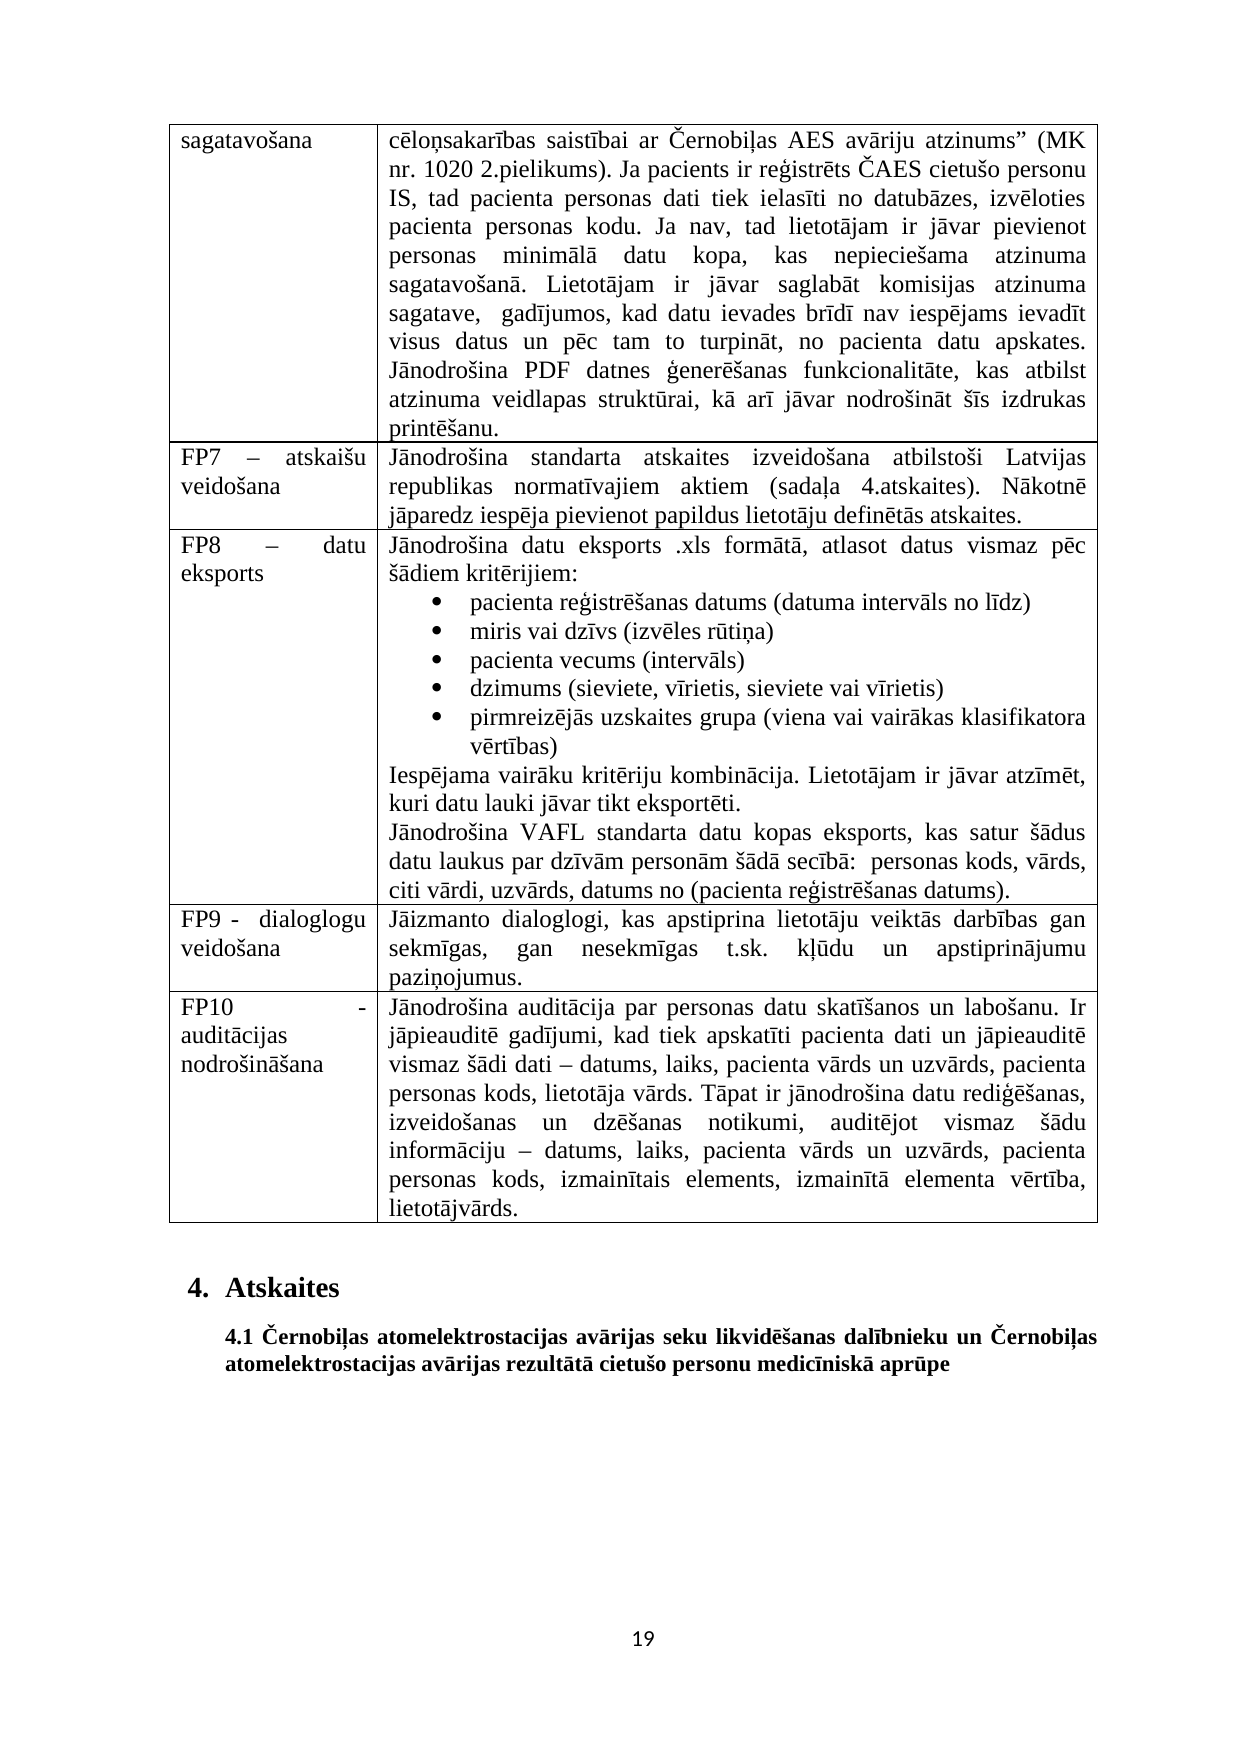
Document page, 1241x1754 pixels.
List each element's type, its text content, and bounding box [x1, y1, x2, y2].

list Atskaites [187, 1271, 1098, 1304]
table_cell FP8 – datu eksports [170, 530, 377, 903]
table_cell FP10 - auditācijas nodrošināšana [170, 992, 377, 1222]
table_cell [170, 125, 377, 441]
table_cell Jāizmanto dialoglogi, kas apstiprina lietotāju veiktās darbības gan sekmīgas, gan nesekmīgas t.sk. kļūdu un apstiprinājumu paziņojumus. [378, 905, 1097, 991]
table_cell FP9 - dialoglogu veidošana [170, 905, 377, 991]
table_cell Jānodrošina auditācija par personas datu skatīšanos un labošanu. Ir jāpieauditē gadījumi, kad tiek apskatīti pacienta dati un jāpieauditē vismaz šādi dati – datums, laiks, pacienta vārds un uzvārds, pacienta personas kods, lietotāja vārds. Tāpat ir jānodrošina datu rediģēšanas, izveidošanas un dzēšanas notikumi, auditējot vismaz šādu informāciju – datums, laiks, pacienta vārds un uzvārds, pacienta personas kods, izmainītais elements, izmainītā elementa vērtība, lietotājvārds. [378, 992, 1097, 1222]
table_cell Jānodrošina datu eksports .xls formātā, atlasot datus vismaz pēc šādiem kritērijiem: pacienta reģistrēšanas datums (datuma intervāls no līdz) miris vai dzīvs (izvēles rūtiņa) pacienta vecums (intervāls) dzimums (sieviete, vīrietis, sieviete vai vīrietis) pirmreizējās uzskaites grupa (viena vai vairākas klasifikatora vērtības) Iespējama vairāku kritēriju kombinācija. Lietotājam ir jāvar atzīmēt, kuri datu lauki jāvar tikt eksportēti. Jānodrošina VAFL standarta datu kopas eksports, kas satur šādus datu laukus par dzīvām personām šādā secībā: personas kods, vārds, citi vārdi, uzvārds, datums no (pacienta reģistrēšanas datums). [378, 530, 1097, 903]
text 4.1 Černobiļas atomelektrostacijas avārijas seku likvidēšanas dalībnieku un Černobiļas atomelektrostacijas avārijas rezultātā cietušo personu medicīniskā aprūpe [225, 1323, 1098, 1376]
table_cell Jānodrošina standarta atskaites izveidošana atbilstoši Latvijas republikas normatīvajiem aktiem (sadaļa 4.atskaites). Nākotnē jāparedz iespēja pievienot papildus lietotāju definētās atskaites. [378, 443, 1097, 529]
table_cell FP7 – atskaišu veidošana [170, 443, 377, 529]
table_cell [378, 125, 1097, 441]
